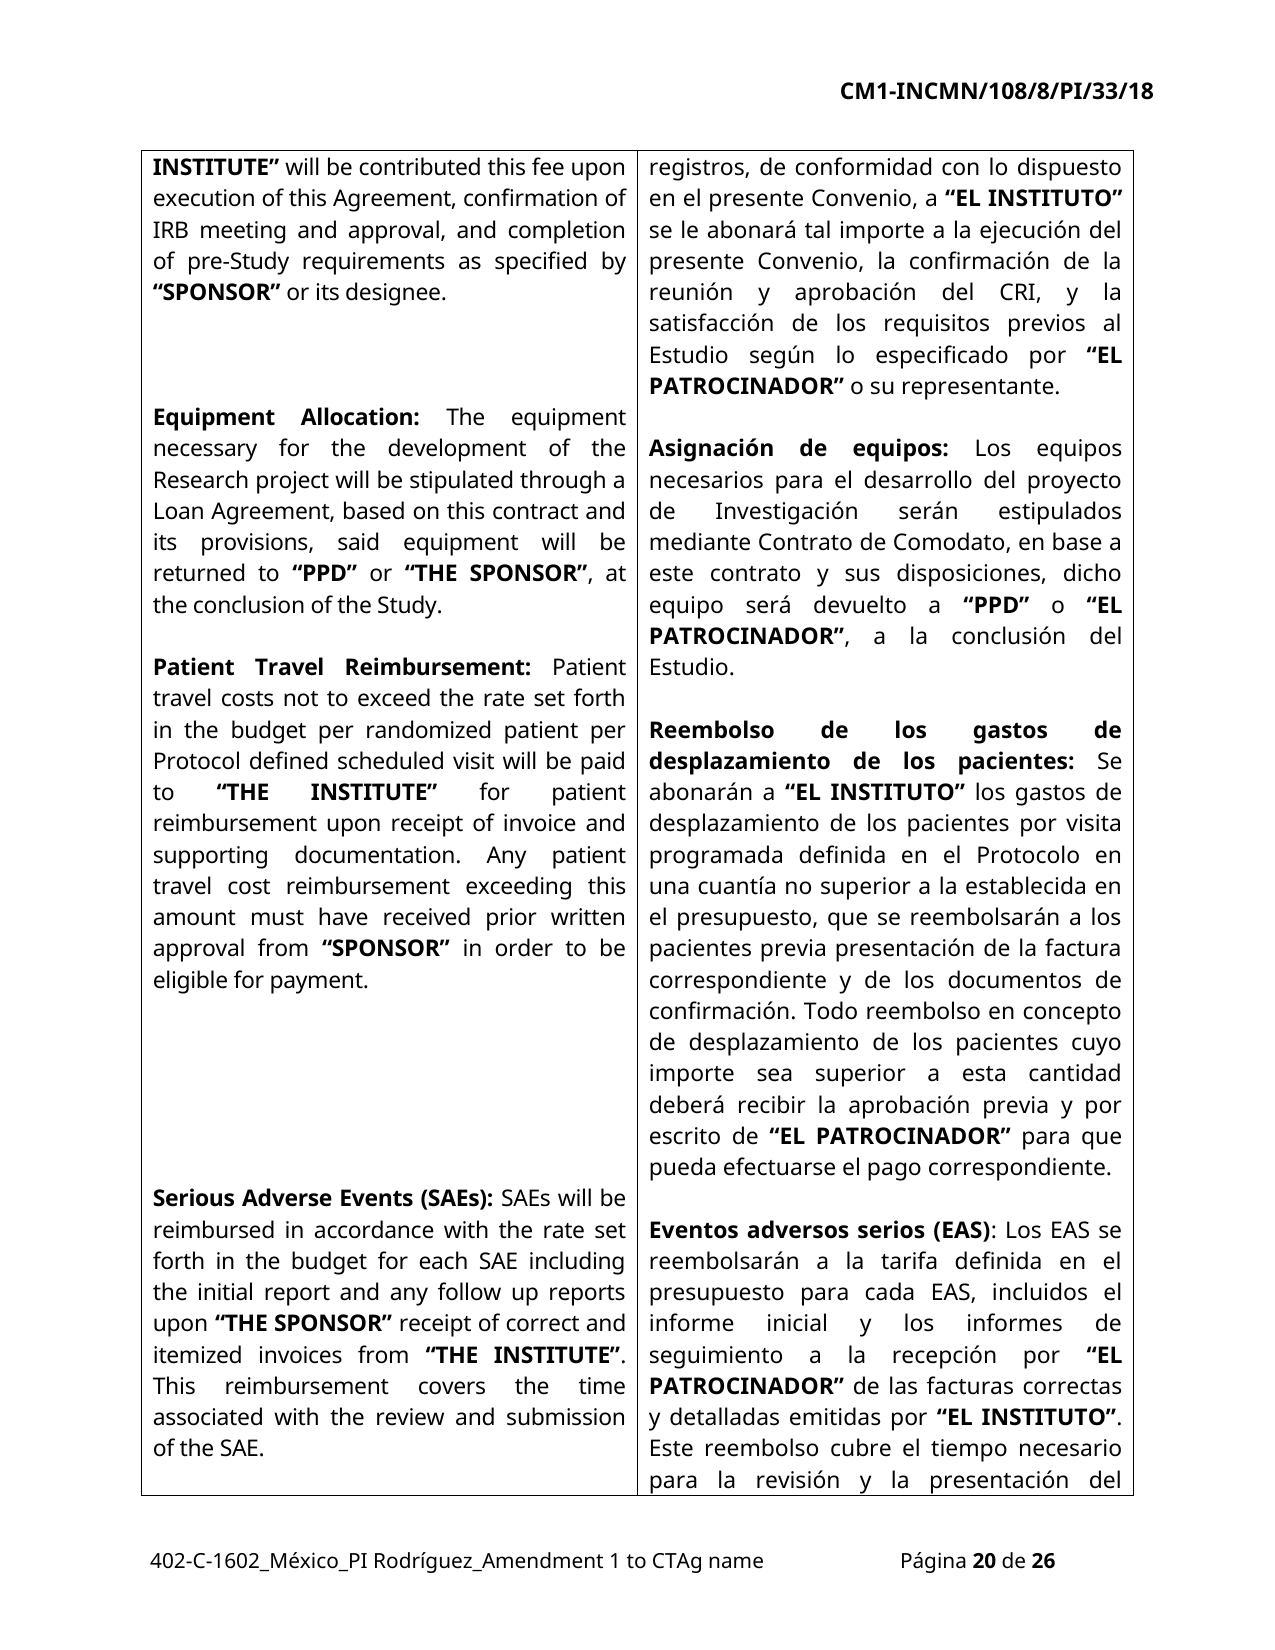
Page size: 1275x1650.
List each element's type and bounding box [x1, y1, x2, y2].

table_header [638, 151, 1133, 1495]
table_header [142, 151, 637, 1495]
